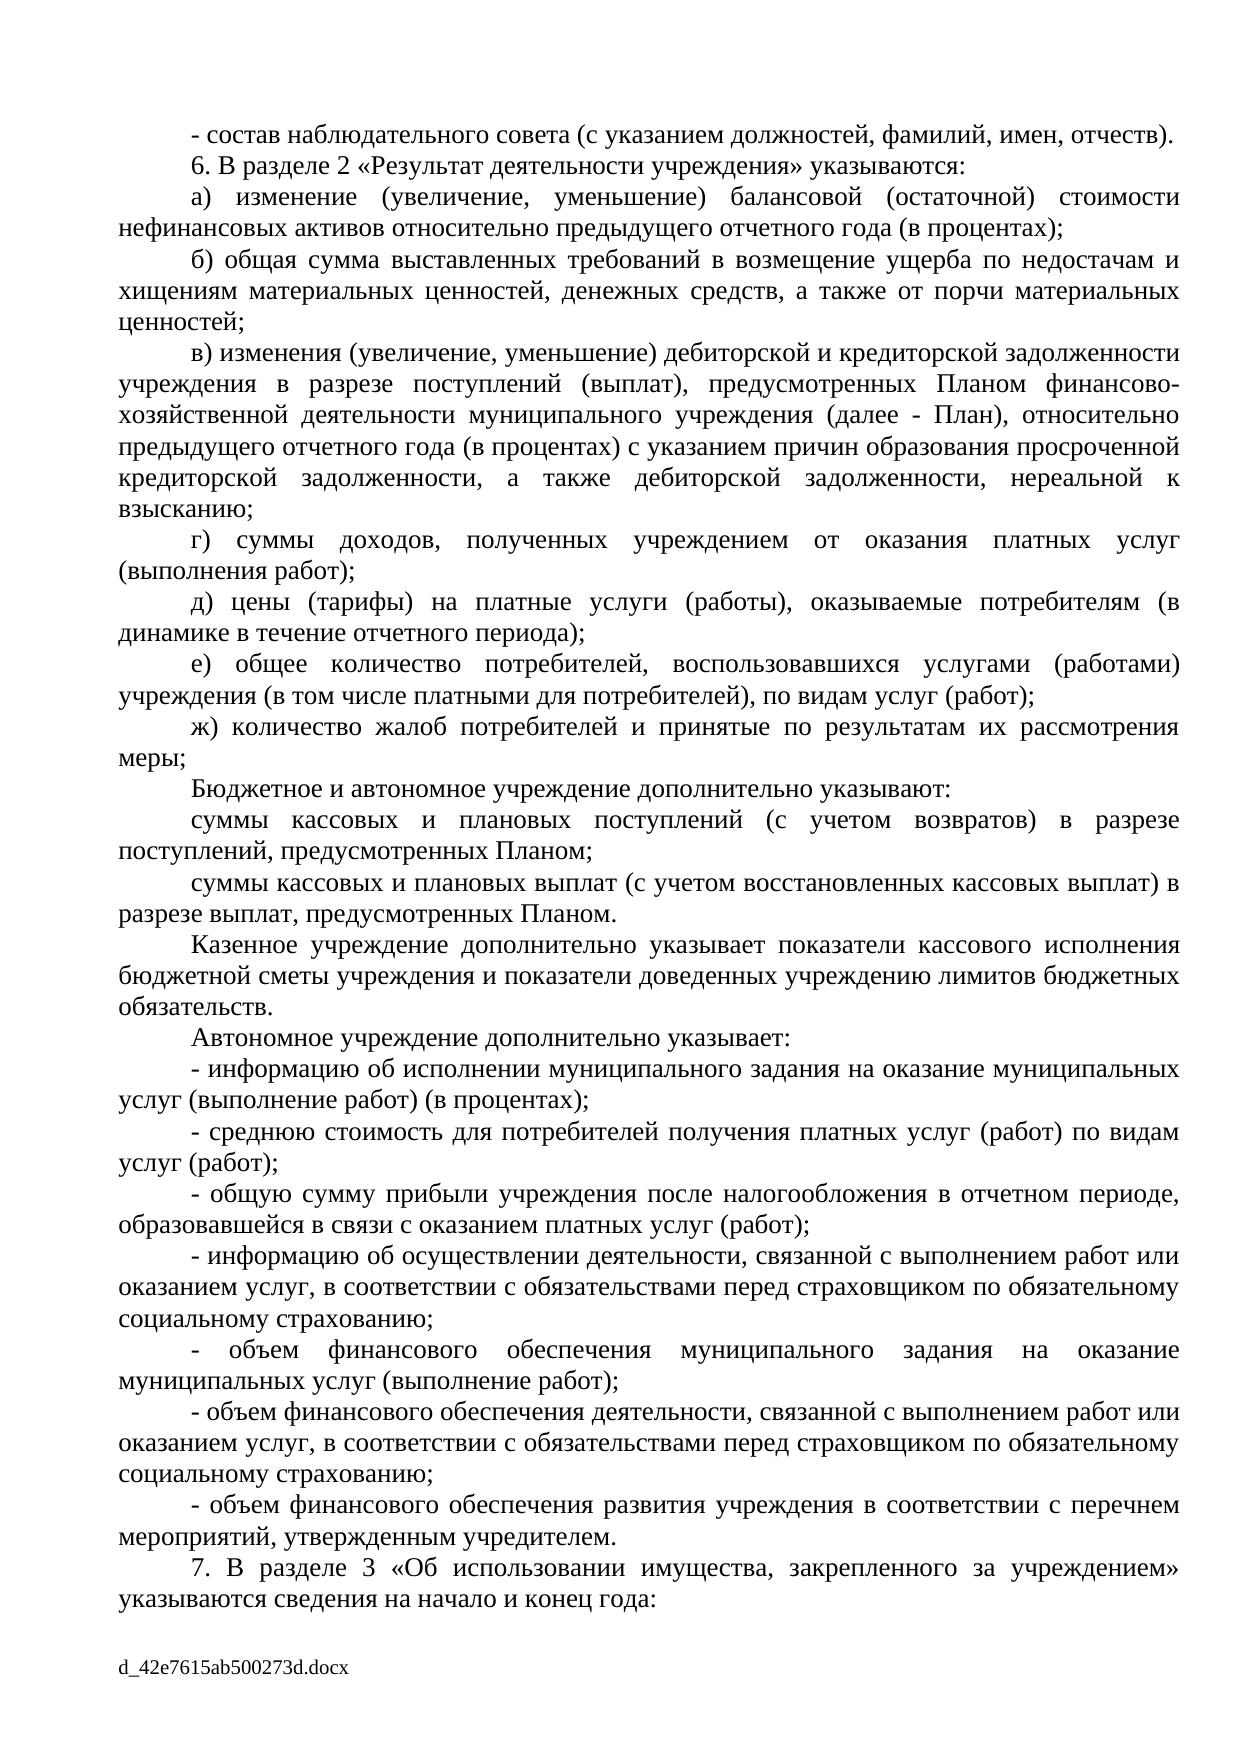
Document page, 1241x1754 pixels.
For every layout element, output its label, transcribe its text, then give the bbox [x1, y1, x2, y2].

text суммы кассовых и плановых поступлений (с учетом возвратов) в разрезе поступлений, предусмотренных Планом; [118, 803, 1181, 866]
text Казенное учреждение дополнительно указывает показатели кассового исполнения бюджетной сметы учреждения и показатели доведенных учреждению лимитов бюджетных обязательств. [118, 928, 1181, 1021]
text е) общее количество потребителей, воспользовавшихся услугами (работами) учреждения (в том числе платными для потребителей), по видам услуг (работ); [118, 648, 1181, 710]
text - среднюю стоимость для потребителей получения платных услуг (работ) по видам услуг (работ); [118, 1115, 1181, 1177]
text б) общая сумма выставленных требований в возмещение ущерба по недостачам и хищениям материальных ценностей, денежных средств, а также от порчи материальных ценностей; [118, 243, 1181, 336]
text - информацию об исполнении муниципального задания на оказание муниципальных услуг (выполнение работ) (в процентах); [118, 1052, 1181, 1115]
text д) цены (тарифы) на платные услуги (работы), оказываемые потребителям (в динамике в течение отчетного периода); [118, 585, 1181, 648]
text 6. В разделе 2 «Результат деятельности учреждения» указываются: [118, 149, 1181, 180]
text - общую сумму прибыли учреждения после налогообложения в отчетном периоде, образовавшейся в связи с оказанием платных услуг (работ); [118, 1177, 1181, 1239]
text - объем финансового обеспечения развития учреждения в соответствии с перечнем мероприятий, утвержденным учредителем. [118, 1488, 1181, 1551]
text Автономное учреждение дополнительно указывает: [118, 1021, 1181, 1052]
text в) изменения (увеличение, уменьшение) дебиторской и кредиторской задолженности учреждения в разрезе поступлений (выплат), предусмотренных Планом финансово-хозяйственной деятельности муниципального учреждения (далее - План), относительно предыдущего отчетного года (в процентах) с указанием причин образования просроченной кредиторской задолженности, а также дебиторской задолженности, нереальной к взысканию; [118, 336, 1181, 523]
text - объем финансового обеспечения деятельности, связанной с выполнением работ или оказанием услуг, в соответствии с обязательствами перед страховщиком по обязательному социальному страхованию; [118, 1395, 1181, 1488]
text ж) количество жалоб потребителей и принятые по результатам их рассмотрения меры; [118, 710, 1181, 772]
text а) изменение (увеличение, уменьшение) балансовой (остаточной) стоимости нефинансовых активов относительно предыдущего отчетного года (в процентах); [118, 180, 1181, 243]
text Бюджетное и автономное учреждение дополнительно указывают: [118, 772, 1181, 803]
text - состав наблюдательного совета (с указанием должностей, фамилий, имен, отчеств). [118, 118, 1181, 149]
text суммы кассовых и плановых выплат (с учетом восстановленных кассовых выплат) в разрезе выплат, предусмотренных Планом. [118, 866, 1181, 928]
text 7. В разделе 3 «Об использовании имущества, закрепленного за учреждением» указываются сведения на начало и конец года: [118, 1551, 1181, 1613]
text г) суммы доходов, полученных учреждением от оказания платных услуг (выполнения работ); [118, 523, 1181, 585]
text - объем финансового обеспечения муниципального задания на оказание муниципальных услуг (выполнение работ); [118, 1333, 1181, 1395]
text - информацию об осуществлении деятельности, связанной с выполнением работ или оказанием услуг, в соответствии с обязательствами перед страховщиком по обязательному социальному страхованию; [118, 1239, 1181, 1333]
